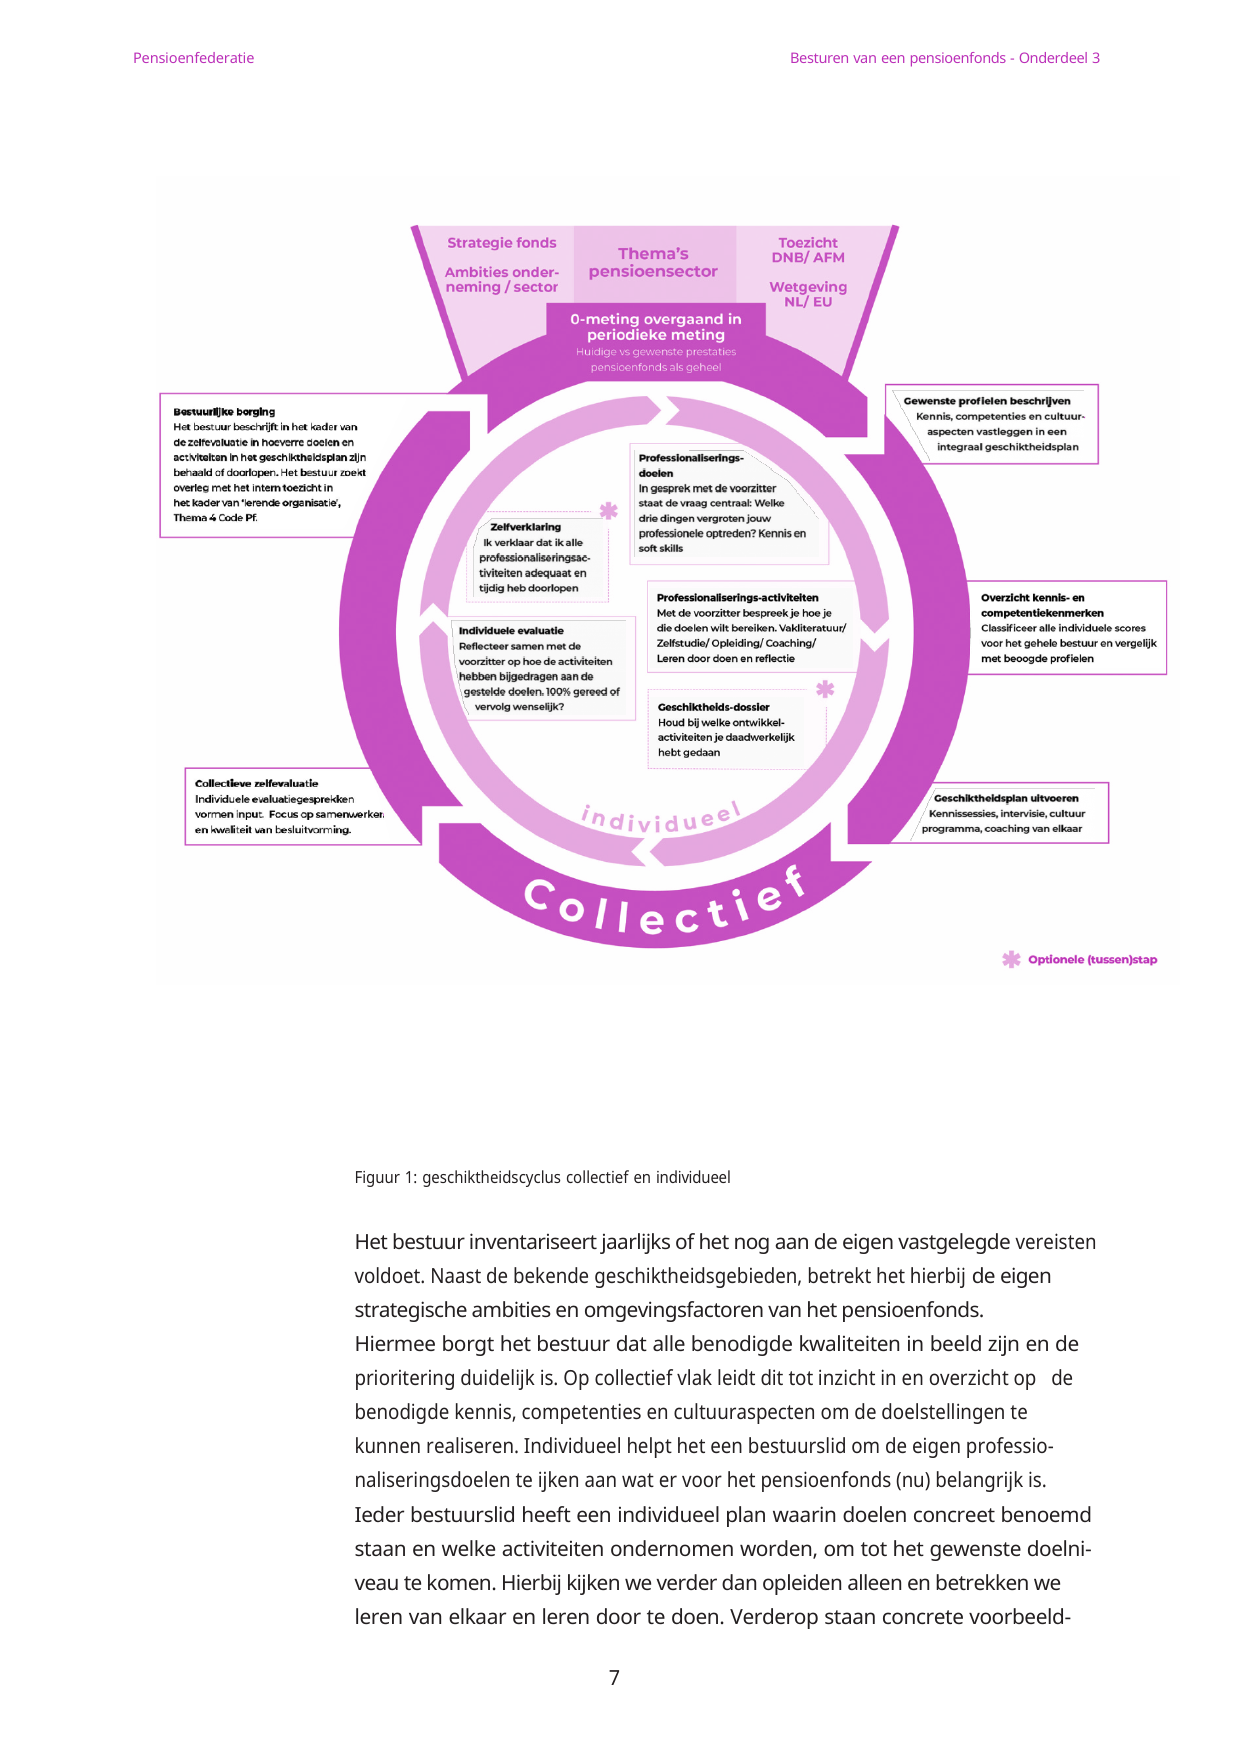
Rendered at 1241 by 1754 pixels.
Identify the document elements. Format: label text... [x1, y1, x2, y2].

picture [156, 176, 1180, 985]
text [354, 1329, 1100, 1630]
text Figuur 1: geschiktheidscyclus collectief en individueel [354, 1165, 1119, 1188]
text Het bestuur inventariseert jaarlijks of het nog aan de eigen vastgelegde vereisten voldoet. Naast de bekende geschiktheidsgebieden, betrekt het hierbij de eigen strategische ambities en omgevingsfactoren van het pensioenfonds. [354, 1227, 1099, 1323]
